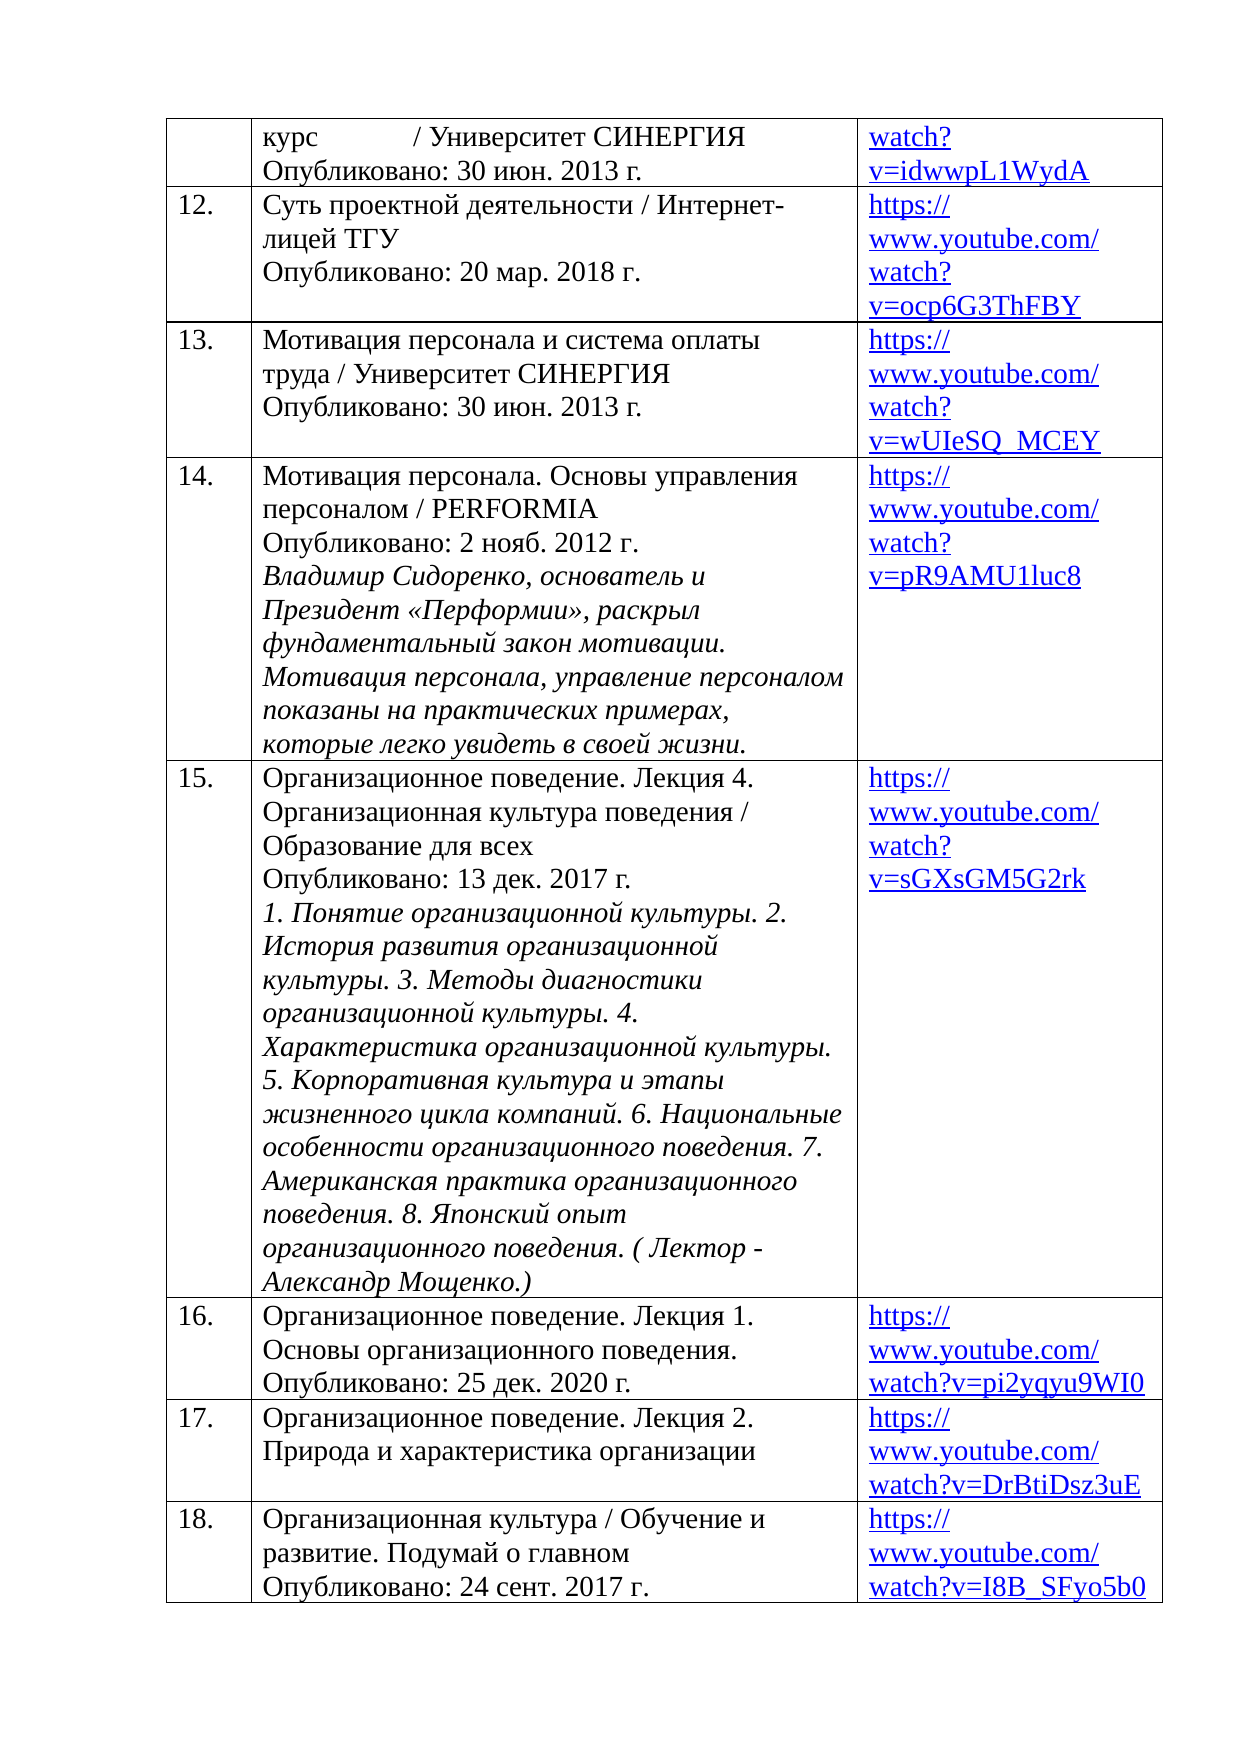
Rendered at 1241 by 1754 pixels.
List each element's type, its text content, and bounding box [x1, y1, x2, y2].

table_cell https://www.youtube.com/watch?v=I8B_SFyo5b0 [858, 1502, 1162, 1602]
table_cell https://www.youtube.com/watch?v=sGXsGM5G2rk [858, 761, 1162, 1297]
table_cell [167, 1400, 251, 1501]
table_cell [167, 761, 251, 1297]
table_cell [167, 1502, 251, 1602]
table_cell Мотивация персонала. Основы управления персоналом / PERFORMIA Опубликовано: 2 нояб. 2012 г. Владимир Сидоренко, основатель и Президент «Перформии», раскрыл фундаментальный закон мотивации. Мотивация персонала, управление персоналом показаны на практических примерах, которые легко увидеть в своей жизни. [252, 458, 857, 759]
table_cell https://www.youtube.com/watch?v=pR9AMU1luc8 [858, 458, 1162, 759]
table_cell Организационное поведение. Лекция 4. Организационная культура поведения / Образование для всех Опубликовано: 13 дек. 2017 г. 1. Понятие организационной культуры. 2. История развития организационной культуры. 3. Методы диагностики организационной культуры. 4. Характеристика организационной культуры. 5. Корпоративная культура и этапы жизненного цикла компаний. 6. Национальные особенности организационного поведения. 7. Американская практика организационного поведения. 8. Японский опыт организационного поведения. ( Лектор - Александр Мощенко.) [252, 761, 857, 1297]
table_cell [167, 119, 251, 186]
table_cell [858, 119, 1162, 186]
table_cell https://www.youtube.com/watch?v=wUIeSQ_MCEY [858, 323, 1162, 457]
table_cell Мотивация персонала и система оплаты труда / Университет СИНЕРГИЯ Опубликовано: 30 июн. 2013 г. [252, 323, 857, 457]
table_cell Организационная культура / Обучение и развитие. Подумай о главном Опубликовано: 24 сент. 2017 г. [252, 1502, 857, 1602]
table_cell [167, 1298, 251, 1399]
table_cell Организационное поведение. Лекция 1. Основы организационного поведения. Опубликовано: 25 дек. 2020 г. [252, 1298, 857, 1399]
table_cell [167, 458, 251, 759]
table_cell https://www.youtube.com/watch?v=DrBtiDsz3uE [858, 1400, 1162, 1501]
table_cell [252, 119, 857, 186]
table_cell Организационное поведение. Лекция 2. Природа и характеристика организации [252, 1400, 857, 1501]
table_cell https://www.youtube.com/watch?v=pi2yqyu9WI0 [858, 1298, 1162, 1399]
table_cell [167, 187, 251, 321]
table_cell https://www.youtube.com/watch?v=ocp6G3ThFBY [858, 187, 1162, 321]
table_cell [167, 323, 251, 457]
table_cell Суть проектной деятельности / Интернет-лицей ТГУ Опубликовано: 20 мар. 2018 г. [252, 187, 857, 321]
